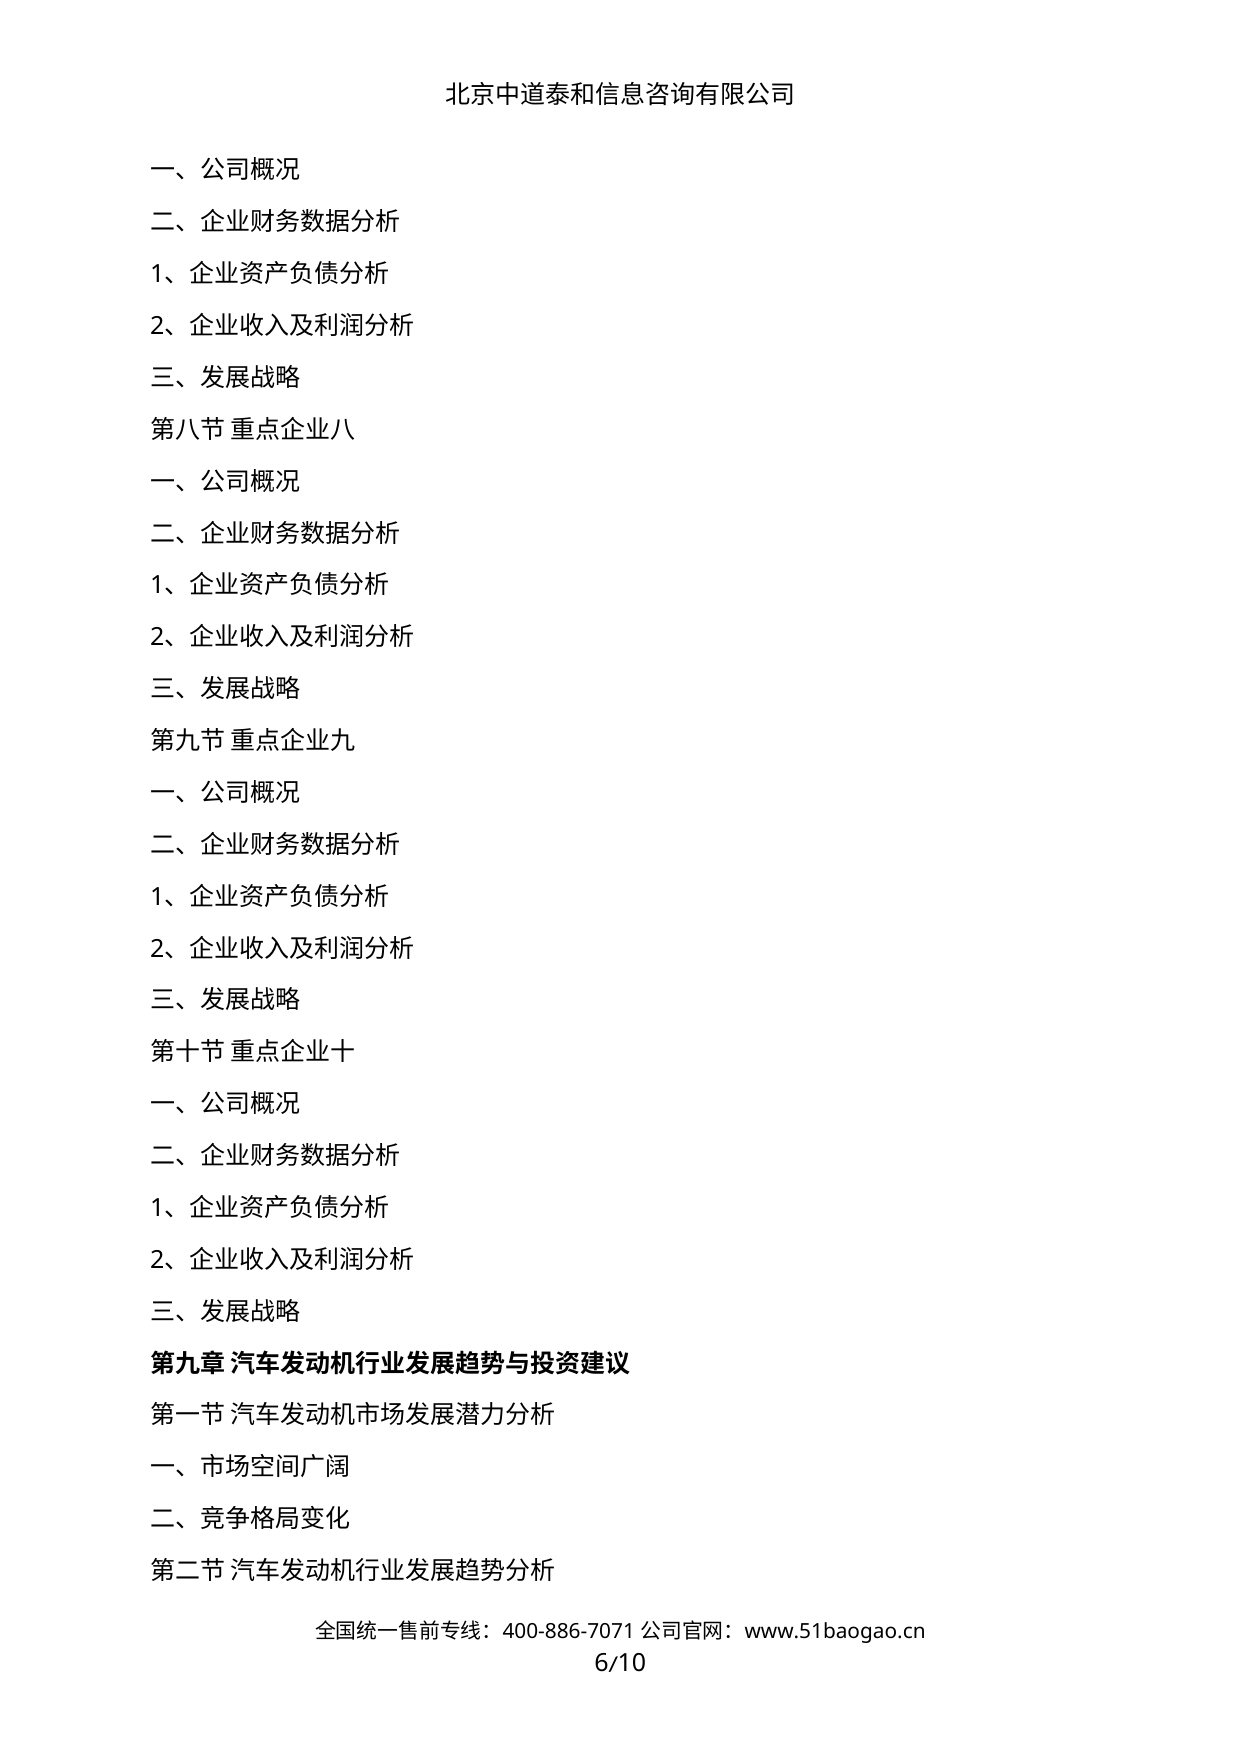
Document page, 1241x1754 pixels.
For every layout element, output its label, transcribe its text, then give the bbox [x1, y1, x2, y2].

text 第二节 汽车发动机行业发展趋势分析 [150, 1551, 1090, 1587]
text 二、企业财务数据分析 [150, 513, 1090, 549]
text 一、公司概况 [150, 461, 1090, 497]
text 2、企业收入及利润分析 [150, 306, 1090, 342]
text 二、竞争格局变化 [150, 1499, 1090, 1535]
text 三、发展战略 [150, 669, 1090, 705]
text 二、企业财务数据分析 [150, 1136, 1090, 1172]
text 一、公司概况 [150, 1084, 1090, 1120]
text 1、企业资产负债分析 [150, 876, 1090, 912]
text 2、企业收入及利润分析 [150, 617, 1090, 653]
text 2、企业收入及利润分析 [150, 1239, 1090, 1276]
text 三、发展战略 [150, 357, 1090, 394]
text 第八节 重点企业八 [150, 409, 1090, 446]
text 三、发展战略 [150, 1291, 1090, 1327]
text 1、企业资产负债分析 [150, 565, 1090, 601]
text 第十节 重点企业十 [150, 1032, 1090, 1068]
text 一、市场空间广阔 [150, 1447, 1090, 1483]
text 1、企业资产负债分析 [150, 254, 1090, 290]
text 一、公司概况 [150, 772, 1090, 809]
text 第九章 汽车发动机行业发展趋势与投资建议 [150, 1343, 1090, 1379]
text 2、企业收入及利润分析 [150, 928, 1090, 964]
text 一、公司概况 [150, 150, 1090, 186]
text 二、企业财务数据分析 [150, 824, 1090, 861]
text 二、企业财务数据分析 [150, 202, 1090, 238]
text 三、发展战略 [150, 980, 1090, 1016]
text 第一节 汽车发动机市场发展潜力分析 [150, 1395, 1090, 1431]
text 第九节 重点企业九 [150, 721, 1090, 757]
text 1、企业资产负债分析 [150, 1187, 1090, 1224]
